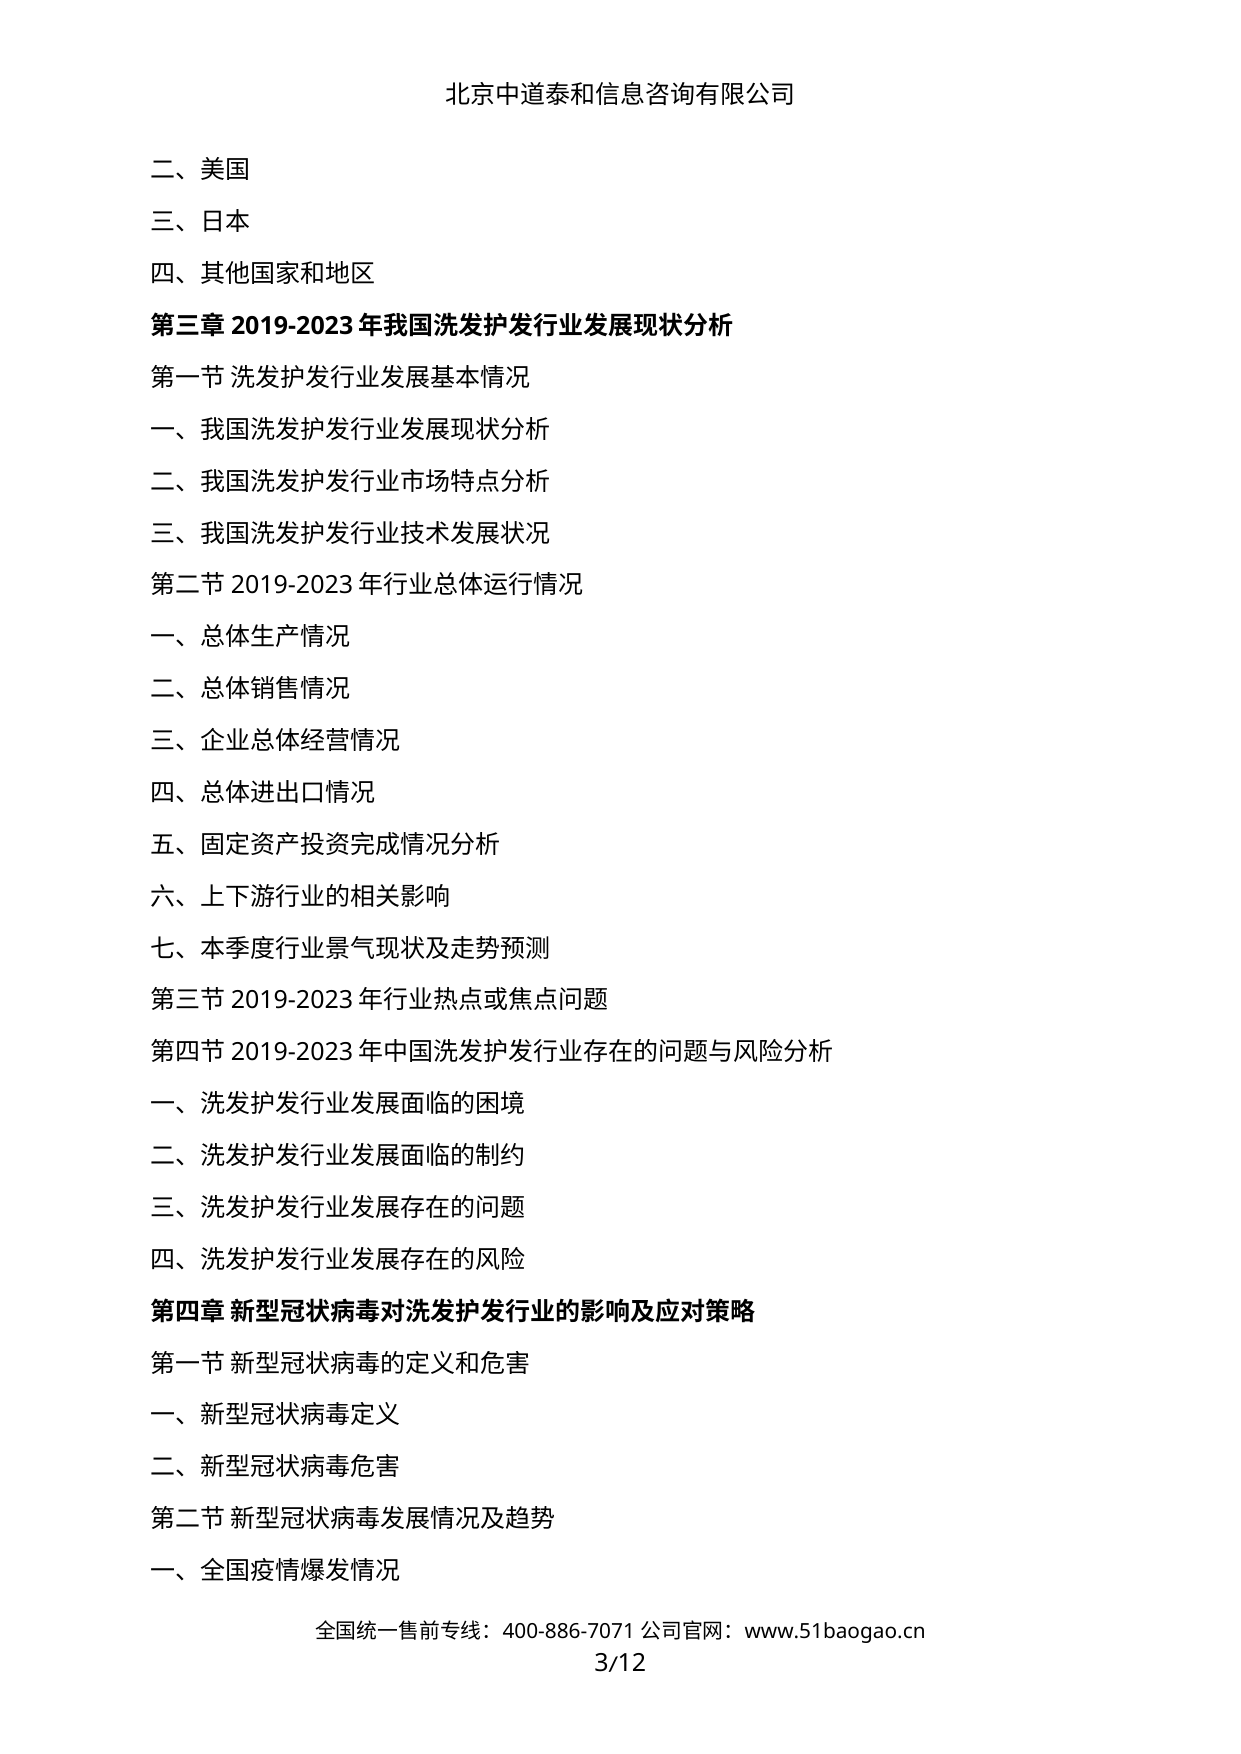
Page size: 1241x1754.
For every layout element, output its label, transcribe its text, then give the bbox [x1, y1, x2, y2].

text 第一节 新型冠状病毒的定义和危害 [150, 1343, 1090, 1379]
text 三、日本 [150, 202, 1090, 238]
text 三、企业总体经营情况 [150, 721, 1090, 757]
text 六、上下游行业的相关影响 [150, 876, 1090, 912]
text 一、全国疫情爆发情况 [150, 1551, 1090, 1587]
text 一、我国洗发护发行业发展现状分析 [150, 409, 1090, 446]
text 一、洗发护发行业发展面临的困境 [150, 1084, 1090, 1120]
text 三、洗发护发行业发展存在的问题 [150, 1187, 1090, 1224]
text 第四节 2019-2023年中国洗发护发行业存在的问题与风险分析 [150, 1032, 1090, 1068]
text 一、总体生产情况 [150, 617, 1090, 653]
text 二、我国洗发护发行业市场特点分析 [150, 461, 1090, 497]
text 二、洗发护发行业发展面临的制约 [150, 1136, 1090, 1172]
text 第三节 2019-2023年行业热点或焦点问题 [150, 980, 1090, 1016]
text 七、本季度行业景气现状及走势预测 [150, 928, 1090, 964]
text 一、新型冠状病毒定义 [150, 1395, 1090, 1431]
text 第四章 新型冠状病毒对洗发护发行业的影响及应对策略 [150, 1291, 1090, 1327]
text 第一节 洗发护发行业发展基本情况 [150, 357, 1090, 394]
text 第二节 2019-2023年行业总体运行情况 [150, 565, 1090, 601]
text 第三章 2019-2023年我国洗发护发行业发展现状分析 [150, 306, 1090, 342]
text 四、其他国家和地区 [150, 254, 1090, 290]
text 五、固定资产投资完成情况分析 [150, 824, 1090, 861]
text 二、美国 [150, 150, 1090, 186]
text 第二节 新型冠状病毒发展情况及趋势 [150, 1499, 1090, 1535]
text 四、总体进出口情况 [150, 772, 1090, 809]
text 三、我国洗发护发行业技术发展状况 [150, 513, 1090, 549]
text 二、总体销售情况 [150, 669, 1090, 705]
text 二、新型冠状病毒危害 [150, 1447, 1090, 1483]
text 四、洗发护发行业发展存在的风险 [150, 1239, 1090, 1276]
